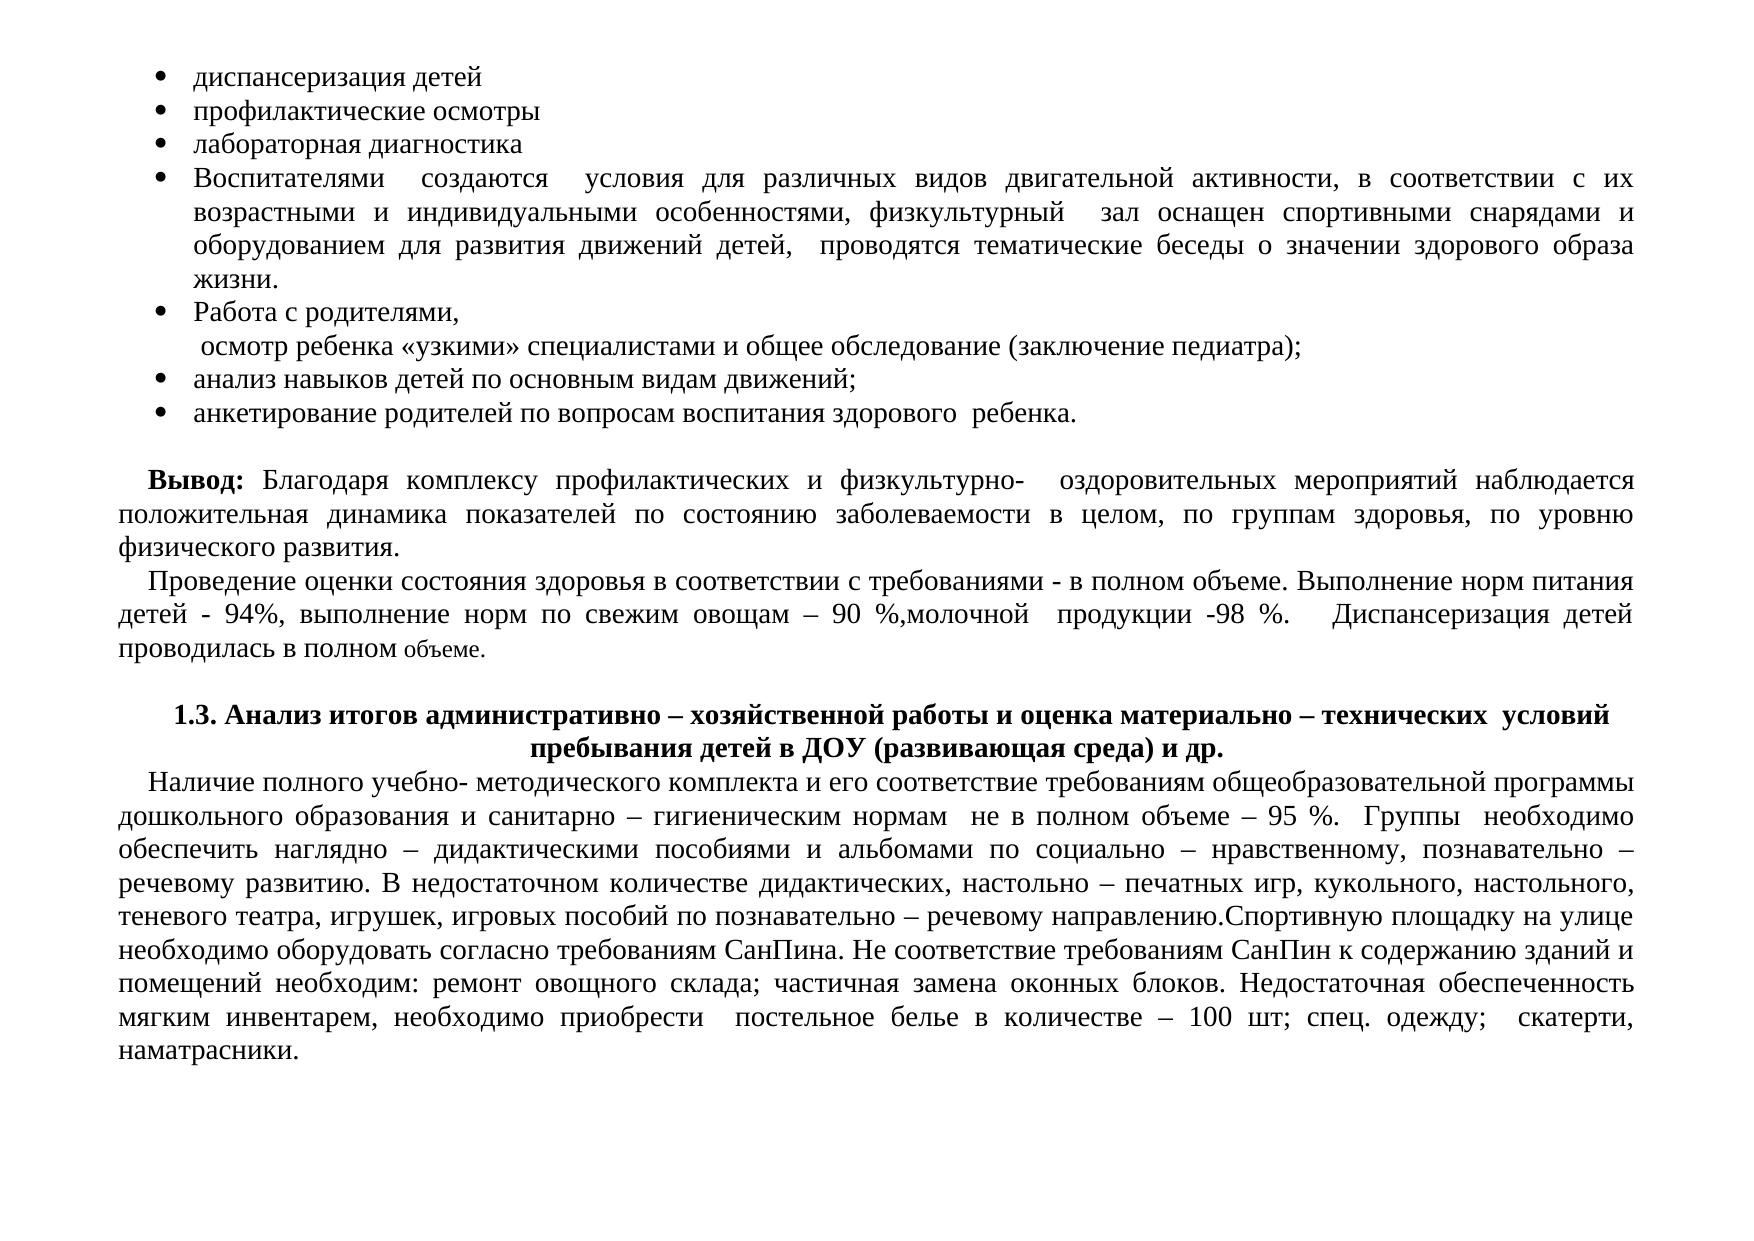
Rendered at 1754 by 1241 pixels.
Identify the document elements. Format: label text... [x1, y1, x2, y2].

list профилактические осмотры [156, 93, 1636, 126]
text осмотр ребенка «узкими» специалистами и общее обследование (заключение педиатра); [193, 328, 1636, 361]
list лабораторная диагностика [156, 126, 1636, 160]
list диспансеризация детей [156, 59, 1636, 93]
text Вывод: Благодаря комплексу профилактических и физкультурно- оздоровительных мероприятий наблюдается положительная динамика показателей по состоянию заболеваемости в целом, по группам здоровья, по уровню физического развития. [118, 462, 1636, 563]
list Работа с родителями, [156, 294, 1636, 328]
list анкетирование родителей по вопросам воспитания здорового ребенка. [156, 395, 1636, 429]
text Наличие полного учебно- методического комплекта и его соответствие требованиям общеобразовательной программы дошкольного образования и санитарно – гигиеническим нормам не в полном объеме – 95 %. Группы необходимо обеспечить наглядно – дидактическими пособиями и альбомами по социально – нравственному, познавательно – речевому развитию. В недостаточном количестве дидактических, настольно – печатных игр, кукольного, настольного, теневого театра, игрушек, игровых пособий по познавательно – речевому направлению.Спортивную площадку на улице необходимо оборудовать согласно требованиям СанПина. Не соответствие требованиям СанПин к содержанию зданий и помещений необходим: ремонт овощного склада; частичная замена оконных блоков. Недостаточная обеспеченность мягким инвентарем, необходимо приобрести постельное белье в количестве – 100 шт; спец. одежду; скатерти, наматрасники. [118, 764, 1636, 1066]
text Проведение оценки состояния здоровья в соответствии с требованиями - в полном объеме. Выполнение норм питания детей - 94%, выполнение норм по свежим овощам – 90 %,молочной продукции -98 %. Диспансеризация детей проводилась в полном объеме. [118, 563, 1636, 663]
list Воспитателями создаются условия для различных видов двигательной активности, в соответствии с их возрастными и индивидуальными особенностями, физкультурный зал оснащен спортивными снарядами и оборудованием для развития движений детей, проводятся тематические беседы о значении здорового образа жизни. [156, 160, 1636, 294]
text 1.3. Анализ итогов административно – хозяйственной работы и оценка материально – технических условий пребывания детей в ДОУ (развивающая среда) и др. [118, 697, 1636, 764]
list анализ навыков детей по основным видам движений; [156, 361, 1636, 395]
